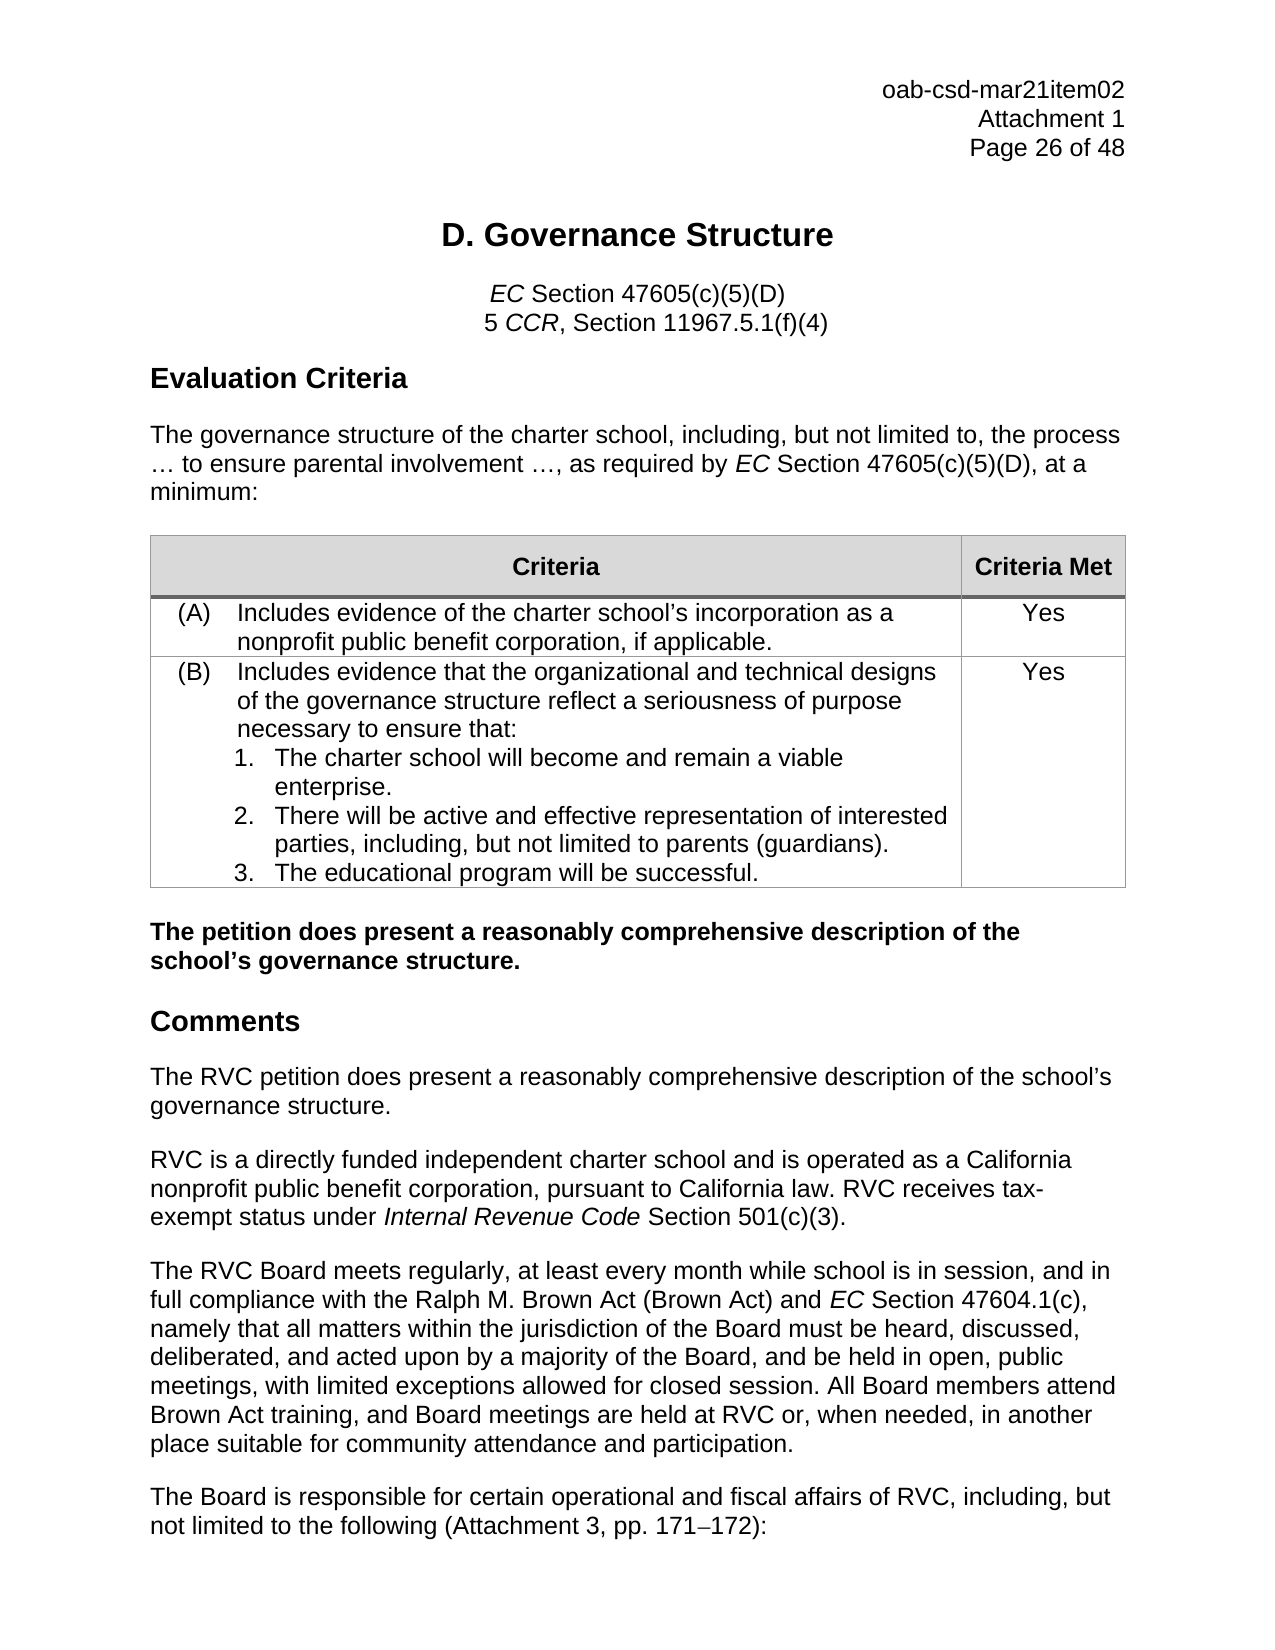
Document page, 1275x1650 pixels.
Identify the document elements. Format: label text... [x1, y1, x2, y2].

table_cell Yes [962, 599, 1125, 656]
text RVC is a directly funded independent charter school and is operated as a California nonprofit public benefit corporation, pursuant to California law. RVC receives tax-exempt status under Internal Revenue Code Section 501(c)(3). [150, 1145, 1125, 1231]
table_cell Yes [962, 657, 1125, 887]
text The RVC petition does present a reasonably comprehensive description of the school’s governance structure. [150, 1062, 1125, 1120]
table_header Criteria Met [962, 536, 1125, 595]
text The RVC Board meets regularly, at least every month while school is in session, and in full compliance with the Ralph M. Brown Act (Brown Act) and EC Section 47604.1(c), namely that all matters within the jurisdiction of the Board must be heard, discussed, deliberated, and acted upon by a majority of the Board, and be held in open, public meetings, with limited exceptions allowed for closed session. All Board members attend Brown Act training, and Board meetings are held at RVC or, when needed, in another place suitable for community attendance and participation. [150, 1256, 1125, 1457]
text 5 CCR, Section 11967.5.1(f)(4) [187, 308, 1125, 336]
text The petition does present a reasonably comprehensive description of the school’s governance structure. [150, 917, 1125, 975]
subtitle Evaluation Criteria [150, 361, 1125, 395]
text EC Section 47605(c)(5)(D) [150, 279, 1125, 308]
subtitle Comments [150, 1004, 1125, 1037]
subtitle D. Governance Structure [150, 215, 1125, 254]
text The governance structure of the charter school, including, but not limited to, the process … to ensure parental involvement …, as required by EC Section 47605(c)(5)(D), at a minimum: [150, 420, 1125, 506]
text The Board is responsible for certain operational and fiscal affairs of RVC, including, but not limited to the following (Attachment 3, pp. 171–172): [150, 1482, 1125, 1540]
table_header Criteria [151, 536, 961, 595]
table_cell Includes evidence that the organizational and technical designs of the governance structure reflect a seriousness of purpose necessary to ensure that: The charter school will become and remain a viable enterprise. There will be active and effective representation of interested parties, including, but not limited to parents (guardians). The educational program will be successful. [151, 657, 961, 887]
table_cell Includes evidence of the charter school’s incorporation as a nonprofit public benefit corporation, if applicable. [151, 599, 961, 656]
